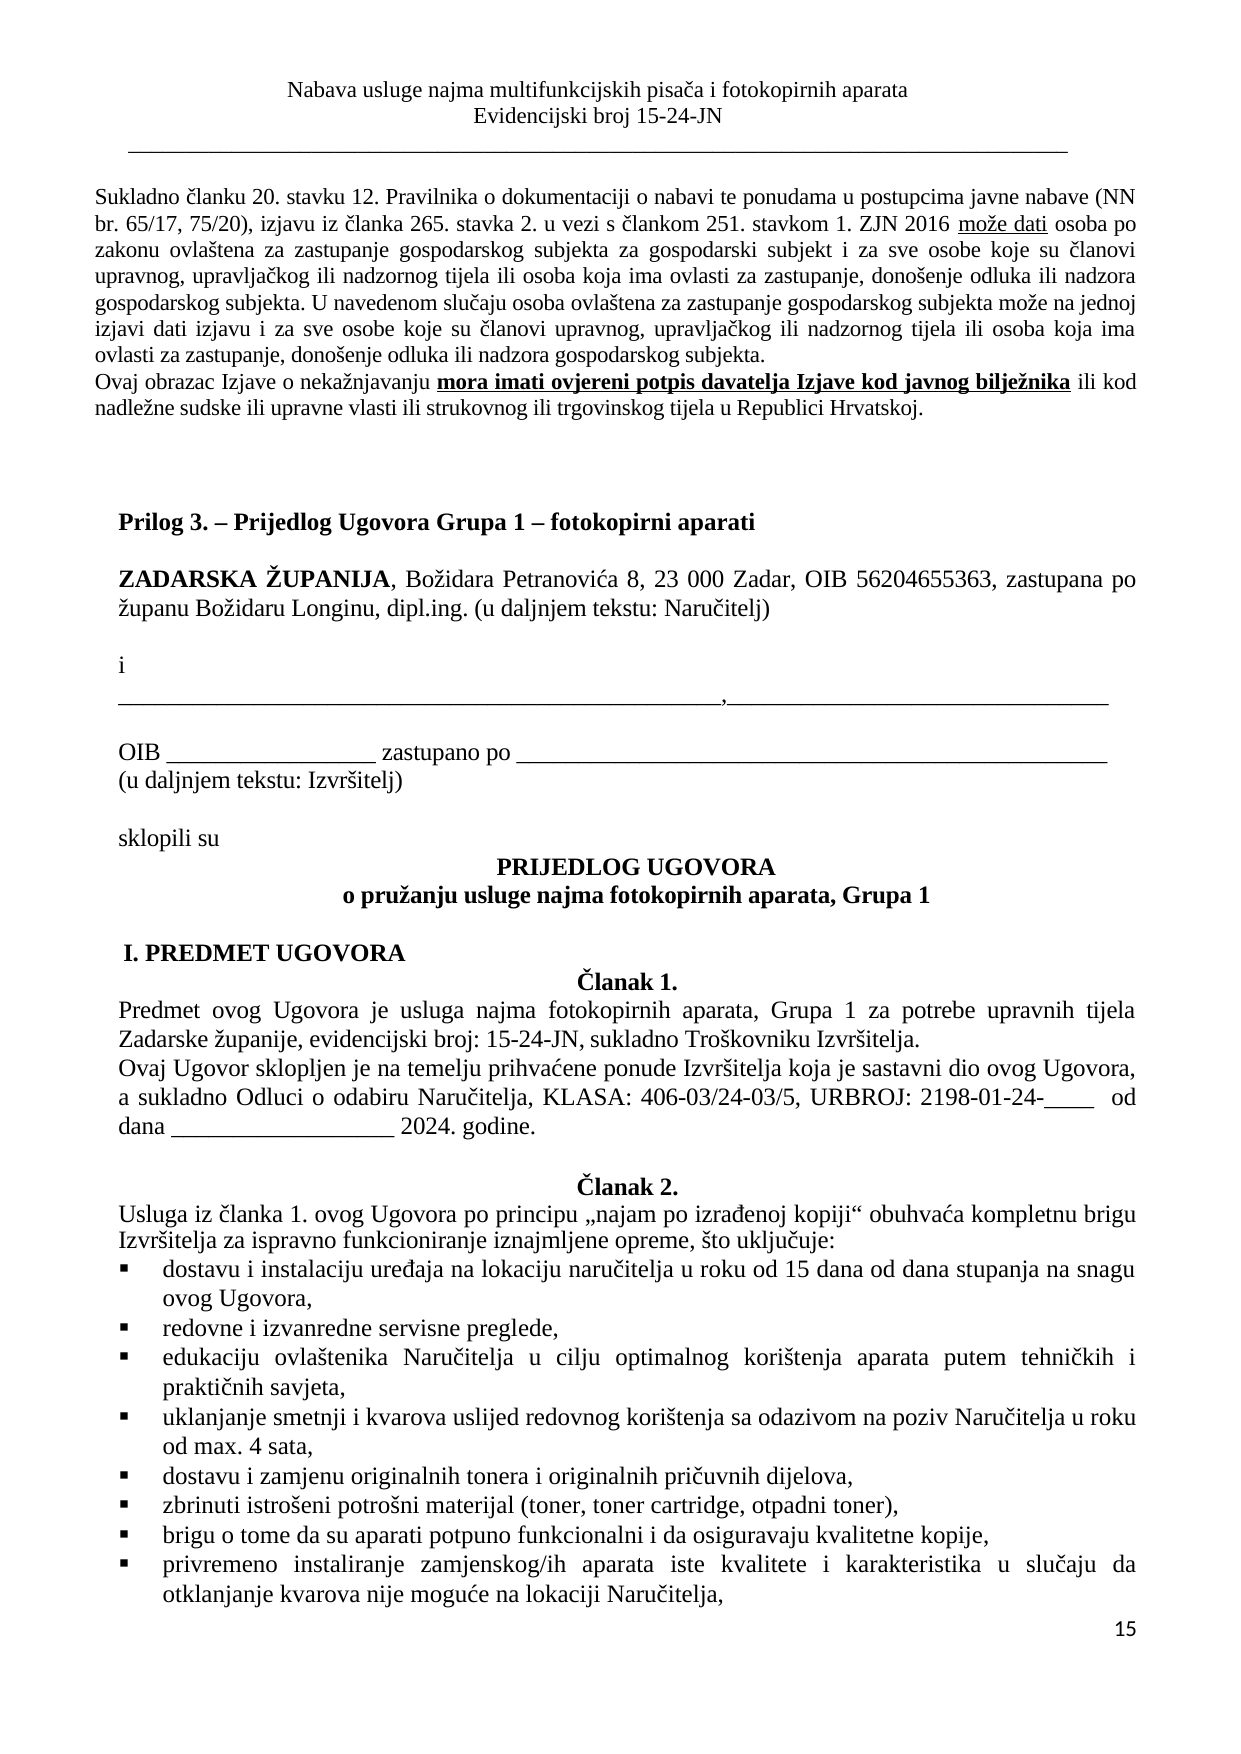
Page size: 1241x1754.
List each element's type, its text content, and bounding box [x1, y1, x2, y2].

text OIB _________________ zastupano po ________________________________________________ [118, 737, 1137, 765]
list uklanjanje smetnji i kvarova uslijed redovnog korištenja sa odazivom na poziv Naručitelja u roku od max. 4 sata, [118, 1402, 1137, 1460]
list privremeno instaliranje zamjenskog/ih aparata iste kvalitete i karakteristika u slučaju da otklanjanje kvarova nije moguće na lokaciji Naručitelja, [118, 1549, 1137, 1608]
text Sukladno članku 20. stavku 12. Pravilnika o dokumentaciji o nabavi te ponudama u postupcima javne nabave (NN br. 65/17, 75/20), izjavu iz članka 265. stavka 2. u vezi s člankom 251. stavkom 1. ZJN 2016 može dati osoba po zakonu ovlaštena za zastupanje gospodarskog subjekta za gospodarski subjekt i za sve osobe koje su članovi upravnog, upravljačkog ili nadzornog tijela ili osoba koja ima ovlasti za zastupanje, donošenje odluka ili nadzora gospodarskog subjekta. U navedenom slučaju osoba ovlaštena za zastupanje gospodarskog subjekta može na jednoj izjavi dati izjavu i za sve osobe koje su članovi upravnog, upravljačkog ili nadzornog tijela ili osoba koja ima ovlasti za zastupanje, donošenje odluka ili nadzora gospodarskog subjekta. [94, 183, 1137, 368]
list edukaciju ovlaštenika Naručitelja u cilju optimalnog korištenja aparata putem tehničkih i praktičnih savjeta, [118, 1342, 1137, 1401]
text _________________________________________________,_______________________________ [118, 679, 1137, 708]
text Članak 2. [118, 1172, 1137, 1201]
list dostavu i zamjenu originalnih tonera i originalnih pričuvnih dijelova, [118, 1461, 1137, 1489]
text PRIJEDLOG UGOVORA [136, 852, 1137, 880]
text Prilog 3. – Prijedlog Ugovora Grupa 1 – fotokopirni aparati [118, 507, 1137, 535]
text o pružanju usluge najma fotokopirnih aparata, Grupa 1 [136, 880, 1137, 909]
text (u daljnjem tekstu: Izvršitelj) [118, 765, 1137, 794]
text Usluga iz članka 1. ovog Ugovora po principu „najam po izrađenoj kopiji“ obuhvaća kompletnu brigu Izvršitelja za ispravno funkcioniranje iznajmljene opreme, što uključuje: [118, 1201, 1137, 1254]
text ZADARSKA ŽUPANIJA, Božidara Petranovića 8, 23 000 Zadar, OIB 56204655363, zastupana po županu Božidaru Longinu, dipl.ing. (u daljnjem tekstu: Naručitelj) [118, 564, 1137, 622]
text Ovaj Ugovor sklopljen je na temelju prihvaćene ponude Izvršitelja koja je sastavni dio ovog Ugovora, a sukladno Odluci o odabiru Naručitelja, KLASA: 406-03/24-03/5, URBROJ: 2198-01-24-____ od dana __________________ 2024. godine. [118, 1053, 1137, 1139]
text Ovaj obrazac Izjave o nekažnjavanju mora imati ovjereni potpis davatelja Izjave kod javnog bilježnika ili kod nadležne sudske ili upravne vlasti ili strukovnog ili trgovinskog tijela u Republici Hrvatskoj. [94, 368, 1137, 420]
text i [118, 650, 1137, 679]
text sklopili su [118, 823, 1137, 852]
text Predmet ovog Ugovora je usluga najma fotokopirnih aparata, Grupa 1 za potrebe upravnih tijela Zadarske županije, evidencijski broj: 15-24-JN, sukladno Troškovniku Izvršitelja. [118, 995, 1137, 1053]
list dostavu i instalaciju uređaja na lokaciju naručitelja u roku od 15 dana od dana stupanja na snagu ovog Ugovora, [118, 1254, 1137, 1312]
list zbrinuti istrošeni potrošni materijal (toner, toner cartridge, otpadni toner), [118, 1490, 1137, 1519]
list redovne i izvanredne servisne preglede, [118, 1313, 1137, 1342]
text I. PREDMET UGOVORA [0, 938, 1137, 967]
text Članak 1. [118, 967, 1137, 995]
list brigu o tome da su aparati potpuno funkcionalni i da osiguravaju kvalitetne kopije, [118, 1520, 1137, 1549]
